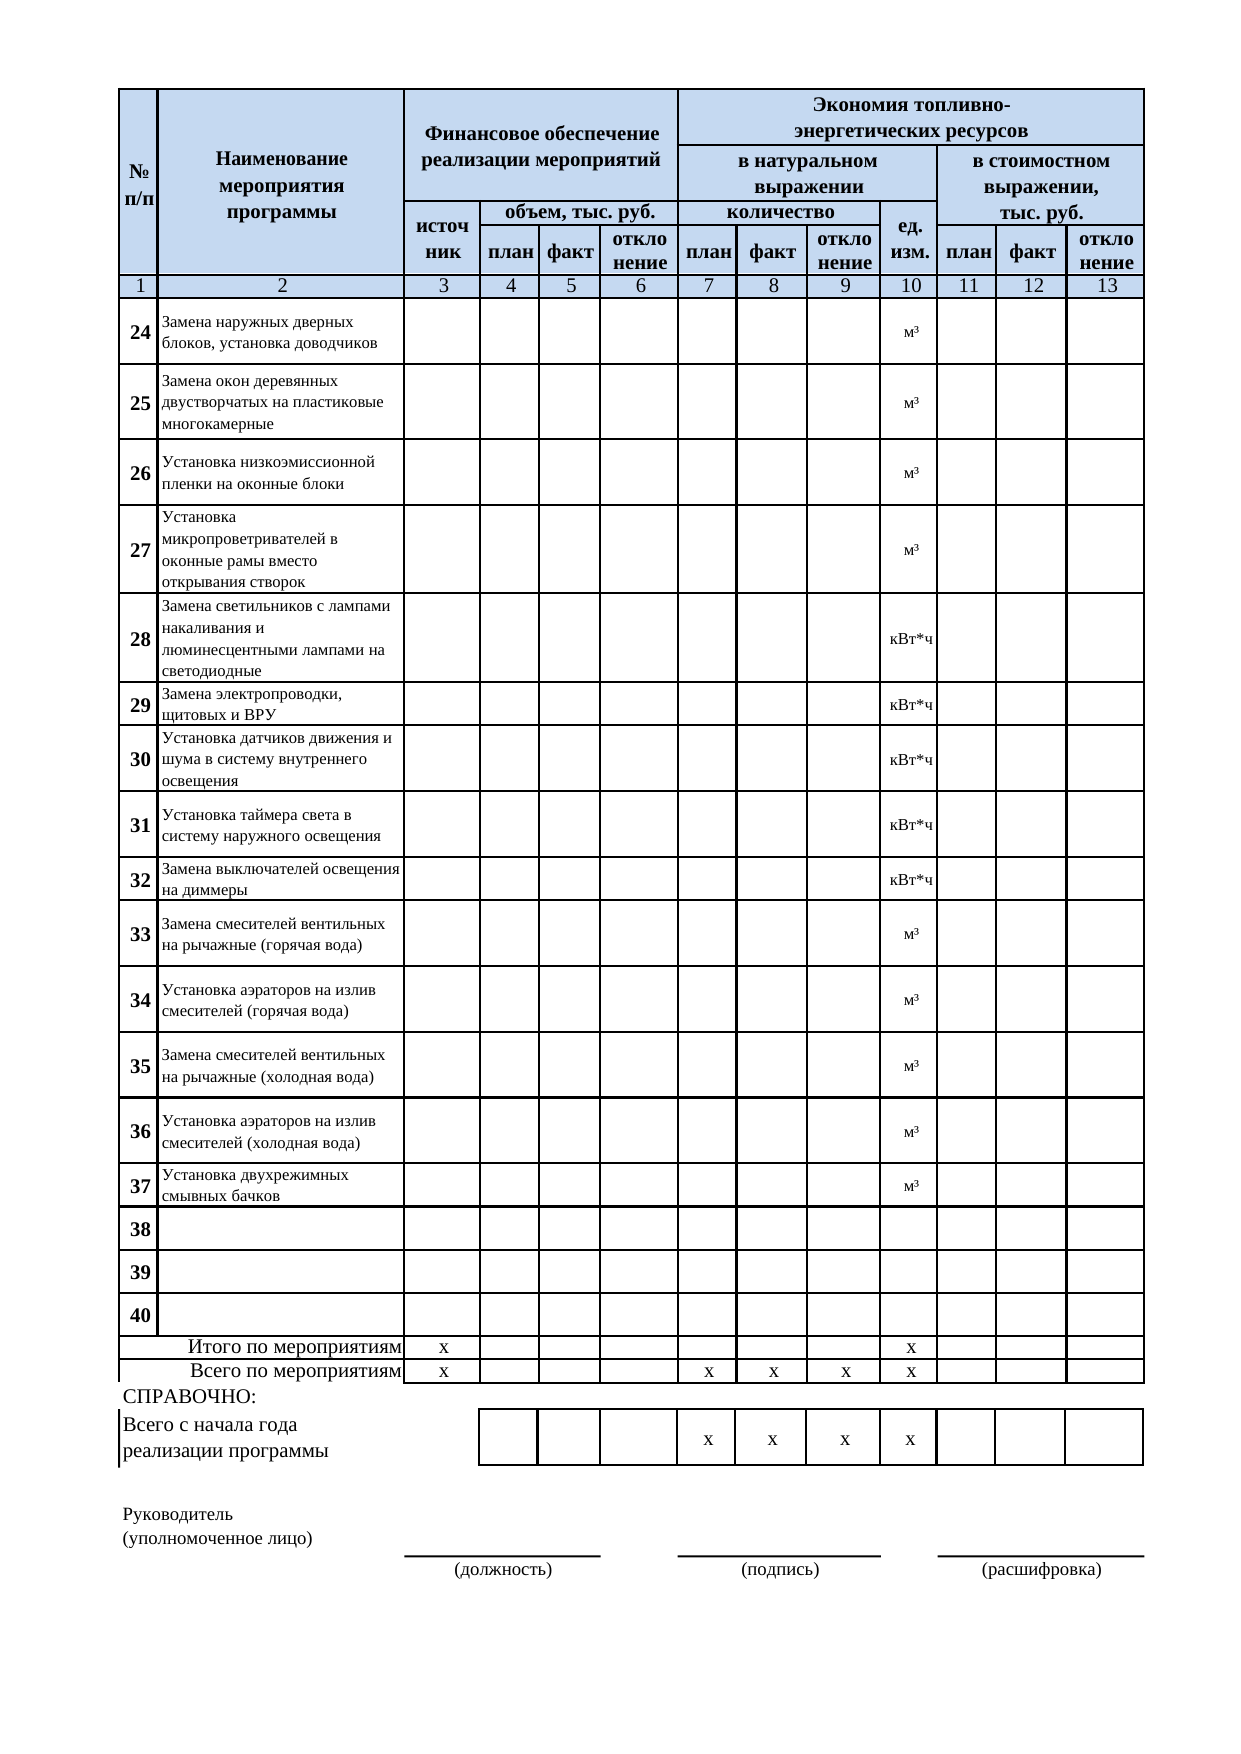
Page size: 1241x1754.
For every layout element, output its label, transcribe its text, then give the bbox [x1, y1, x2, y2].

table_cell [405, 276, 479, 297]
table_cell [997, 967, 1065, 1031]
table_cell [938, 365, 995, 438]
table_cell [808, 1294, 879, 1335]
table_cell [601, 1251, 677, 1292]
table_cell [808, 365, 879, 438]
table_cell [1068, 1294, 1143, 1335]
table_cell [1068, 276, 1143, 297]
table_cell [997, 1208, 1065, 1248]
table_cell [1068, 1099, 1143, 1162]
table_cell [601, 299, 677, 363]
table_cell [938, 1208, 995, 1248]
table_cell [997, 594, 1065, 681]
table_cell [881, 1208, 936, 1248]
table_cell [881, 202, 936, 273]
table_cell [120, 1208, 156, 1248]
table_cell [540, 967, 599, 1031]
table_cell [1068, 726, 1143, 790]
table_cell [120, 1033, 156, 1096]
text СПРАВОЧНО: [123, 1384, 1240, 1408]
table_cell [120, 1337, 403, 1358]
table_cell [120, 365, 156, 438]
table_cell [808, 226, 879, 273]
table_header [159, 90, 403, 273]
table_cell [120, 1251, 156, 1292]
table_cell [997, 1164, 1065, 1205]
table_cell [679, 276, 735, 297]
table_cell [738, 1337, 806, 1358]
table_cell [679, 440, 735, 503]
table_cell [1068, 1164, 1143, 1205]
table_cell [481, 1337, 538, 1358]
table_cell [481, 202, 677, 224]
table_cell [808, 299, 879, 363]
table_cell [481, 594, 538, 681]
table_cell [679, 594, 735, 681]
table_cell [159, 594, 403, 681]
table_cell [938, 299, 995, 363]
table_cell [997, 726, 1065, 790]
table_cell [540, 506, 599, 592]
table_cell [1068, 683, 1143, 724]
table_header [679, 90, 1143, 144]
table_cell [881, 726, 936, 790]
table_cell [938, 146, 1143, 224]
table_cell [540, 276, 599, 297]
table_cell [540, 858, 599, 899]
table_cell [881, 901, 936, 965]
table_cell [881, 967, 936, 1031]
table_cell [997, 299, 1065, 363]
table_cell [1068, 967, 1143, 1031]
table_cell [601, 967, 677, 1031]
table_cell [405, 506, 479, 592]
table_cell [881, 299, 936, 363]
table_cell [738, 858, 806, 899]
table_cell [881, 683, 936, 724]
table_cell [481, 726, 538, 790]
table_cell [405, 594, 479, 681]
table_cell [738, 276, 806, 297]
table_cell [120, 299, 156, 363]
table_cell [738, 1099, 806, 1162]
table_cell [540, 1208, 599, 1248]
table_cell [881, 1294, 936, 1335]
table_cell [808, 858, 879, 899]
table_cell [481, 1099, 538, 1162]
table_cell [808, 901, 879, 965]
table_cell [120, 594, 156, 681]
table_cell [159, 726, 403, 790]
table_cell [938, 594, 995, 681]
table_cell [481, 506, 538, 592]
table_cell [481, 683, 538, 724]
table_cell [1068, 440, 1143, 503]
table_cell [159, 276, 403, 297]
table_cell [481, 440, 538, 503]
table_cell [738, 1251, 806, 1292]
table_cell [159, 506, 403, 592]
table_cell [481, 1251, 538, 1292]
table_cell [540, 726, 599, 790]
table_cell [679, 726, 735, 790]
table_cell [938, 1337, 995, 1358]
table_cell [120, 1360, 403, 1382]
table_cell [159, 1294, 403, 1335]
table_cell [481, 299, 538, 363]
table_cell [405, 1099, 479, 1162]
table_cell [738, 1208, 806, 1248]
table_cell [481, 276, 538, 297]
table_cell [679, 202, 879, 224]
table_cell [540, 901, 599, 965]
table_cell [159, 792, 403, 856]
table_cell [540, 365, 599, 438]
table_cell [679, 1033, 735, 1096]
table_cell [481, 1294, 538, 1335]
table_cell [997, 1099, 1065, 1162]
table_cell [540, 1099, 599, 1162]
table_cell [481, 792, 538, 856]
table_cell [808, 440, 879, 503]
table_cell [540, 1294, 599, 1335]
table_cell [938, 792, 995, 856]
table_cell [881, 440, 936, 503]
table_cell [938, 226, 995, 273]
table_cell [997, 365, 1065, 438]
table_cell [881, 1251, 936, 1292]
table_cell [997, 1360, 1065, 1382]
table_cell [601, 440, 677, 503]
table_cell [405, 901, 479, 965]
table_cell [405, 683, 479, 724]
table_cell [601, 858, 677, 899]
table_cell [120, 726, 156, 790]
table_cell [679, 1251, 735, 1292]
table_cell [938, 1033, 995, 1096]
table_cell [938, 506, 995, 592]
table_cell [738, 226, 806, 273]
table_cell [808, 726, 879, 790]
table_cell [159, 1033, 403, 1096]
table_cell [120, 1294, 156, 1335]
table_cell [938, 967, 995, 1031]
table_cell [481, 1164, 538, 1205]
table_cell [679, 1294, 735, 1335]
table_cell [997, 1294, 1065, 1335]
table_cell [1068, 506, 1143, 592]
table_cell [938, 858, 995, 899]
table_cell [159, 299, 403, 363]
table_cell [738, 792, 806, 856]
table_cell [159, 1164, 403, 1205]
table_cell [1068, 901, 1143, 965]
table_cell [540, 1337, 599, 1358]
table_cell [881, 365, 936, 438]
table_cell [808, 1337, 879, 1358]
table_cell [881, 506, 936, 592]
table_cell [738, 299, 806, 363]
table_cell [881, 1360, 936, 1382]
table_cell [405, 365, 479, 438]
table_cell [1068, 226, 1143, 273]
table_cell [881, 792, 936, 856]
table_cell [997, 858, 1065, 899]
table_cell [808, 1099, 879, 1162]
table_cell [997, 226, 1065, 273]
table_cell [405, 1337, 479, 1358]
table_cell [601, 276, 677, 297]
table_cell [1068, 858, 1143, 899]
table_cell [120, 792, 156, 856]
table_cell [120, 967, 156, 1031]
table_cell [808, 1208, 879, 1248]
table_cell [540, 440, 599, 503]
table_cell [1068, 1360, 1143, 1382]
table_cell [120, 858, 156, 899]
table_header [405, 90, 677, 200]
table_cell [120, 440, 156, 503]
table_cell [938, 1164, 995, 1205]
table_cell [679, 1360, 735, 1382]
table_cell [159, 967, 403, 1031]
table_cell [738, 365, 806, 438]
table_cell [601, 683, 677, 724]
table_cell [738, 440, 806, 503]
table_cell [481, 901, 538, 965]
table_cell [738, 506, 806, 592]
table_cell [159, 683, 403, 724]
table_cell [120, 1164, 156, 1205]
text Руководитель [122, 1503, 1240, 1525]
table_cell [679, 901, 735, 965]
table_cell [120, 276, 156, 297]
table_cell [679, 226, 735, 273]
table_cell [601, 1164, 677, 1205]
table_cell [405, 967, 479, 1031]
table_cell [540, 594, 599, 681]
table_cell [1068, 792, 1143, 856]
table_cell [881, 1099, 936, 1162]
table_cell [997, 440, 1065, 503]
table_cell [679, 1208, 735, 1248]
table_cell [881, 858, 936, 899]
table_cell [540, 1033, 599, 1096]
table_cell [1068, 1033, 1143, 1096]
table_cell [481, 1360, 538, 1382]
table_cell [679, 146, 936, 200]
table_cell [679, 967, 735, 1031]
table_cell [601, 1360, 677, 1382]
text (должность) (подпись) (расшифровка) [454, 1549, 1240, 1579]
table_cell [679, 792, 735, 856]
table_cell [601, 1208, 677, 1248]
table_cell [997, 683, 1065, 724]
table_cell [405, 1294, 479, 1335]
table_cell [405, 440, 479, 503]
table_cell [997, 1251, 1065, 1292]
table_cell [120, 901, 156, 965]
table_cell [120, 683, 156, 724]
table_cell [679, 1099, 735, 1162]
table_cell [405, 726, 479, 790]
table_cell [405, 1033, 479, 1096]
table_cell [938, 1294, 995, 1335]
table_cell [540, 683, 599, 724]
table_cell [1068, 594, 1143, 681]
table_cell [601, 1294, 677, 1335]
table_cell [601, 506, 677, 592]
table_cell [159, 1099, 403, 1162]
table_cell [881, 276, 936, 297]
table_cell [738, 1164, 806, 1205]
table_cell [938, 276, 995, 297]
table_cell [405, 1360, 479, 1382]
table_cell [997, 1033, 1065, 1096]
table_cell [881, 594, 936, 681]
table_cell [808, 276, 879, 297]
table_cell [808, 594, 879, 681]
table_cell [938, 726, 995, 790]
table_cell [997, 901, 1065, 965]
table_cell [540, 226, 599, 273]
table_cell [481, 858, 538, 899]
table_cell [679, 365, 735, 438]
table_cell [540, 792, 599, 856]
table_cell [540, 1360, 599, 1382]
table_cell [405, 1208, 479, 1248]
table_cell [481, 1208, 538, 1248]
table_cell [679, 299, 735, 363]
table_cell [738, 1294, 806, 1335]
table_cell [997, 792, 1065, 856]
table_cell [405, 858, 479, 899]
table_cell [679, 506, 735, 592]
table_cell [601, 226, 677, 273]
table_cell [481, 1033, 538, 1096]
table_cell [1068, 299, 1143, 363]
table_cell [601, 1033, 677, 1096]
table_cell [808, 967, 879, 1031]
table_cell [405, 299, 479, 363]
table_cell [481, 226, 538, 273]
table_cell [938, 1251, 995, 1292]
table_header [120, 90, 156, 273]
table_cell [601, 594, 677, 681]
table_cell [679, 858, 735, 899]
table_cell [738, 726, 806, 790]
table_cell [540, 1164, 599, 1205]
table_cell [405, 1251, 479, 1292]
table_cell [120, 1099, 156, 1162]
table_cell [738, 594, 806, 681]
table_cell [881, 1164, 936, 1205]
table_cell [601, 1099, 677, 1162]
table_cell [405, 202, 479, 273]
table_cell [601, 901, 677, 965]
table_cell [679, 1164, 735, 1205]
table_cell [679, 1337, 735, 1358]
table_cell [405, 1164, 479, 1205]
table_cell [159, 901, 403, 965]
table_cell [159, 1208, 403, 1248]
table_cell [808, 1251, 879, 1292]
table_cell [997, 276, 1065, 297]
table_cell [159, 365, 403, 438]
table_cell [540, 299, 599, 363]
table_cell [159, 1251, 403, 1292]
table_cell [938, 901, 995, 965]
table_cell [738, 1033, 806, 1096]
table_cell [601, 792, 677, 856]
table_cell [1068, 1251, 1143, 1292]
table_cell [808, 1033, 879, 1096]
text (уполномоченное лицо) [122, 1527, 1240, 1549]
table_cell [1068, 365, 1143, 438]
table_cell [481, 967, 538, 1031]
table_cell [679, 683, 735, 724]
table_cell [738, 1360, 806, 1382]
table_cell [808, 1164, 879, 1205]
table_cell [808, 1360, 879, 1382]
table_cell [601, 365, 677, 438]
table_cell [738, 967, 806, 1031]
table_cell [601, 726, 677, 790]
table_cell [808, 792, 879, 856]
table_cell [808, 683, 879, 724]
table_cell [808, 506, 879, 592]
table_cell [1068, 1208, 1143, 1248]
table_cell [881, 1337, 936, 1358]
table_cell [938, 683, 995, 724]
text Всего с начала года реализации программы [123, 1412, 330, 1462]
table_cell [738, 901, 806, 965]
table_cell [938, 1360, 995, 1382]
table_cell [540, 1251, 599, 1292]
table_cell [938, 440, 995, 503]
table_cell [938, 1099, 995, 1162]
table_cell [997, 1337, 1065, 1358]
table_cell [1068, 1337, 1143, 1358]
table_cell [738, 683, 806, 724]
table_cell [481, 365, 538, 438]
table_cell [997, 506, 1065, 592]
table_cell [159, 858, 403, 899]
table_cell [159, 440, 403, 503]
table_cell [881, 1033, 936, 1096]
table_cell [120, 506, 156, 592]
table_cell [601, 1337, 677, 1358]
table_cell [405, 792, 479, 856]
